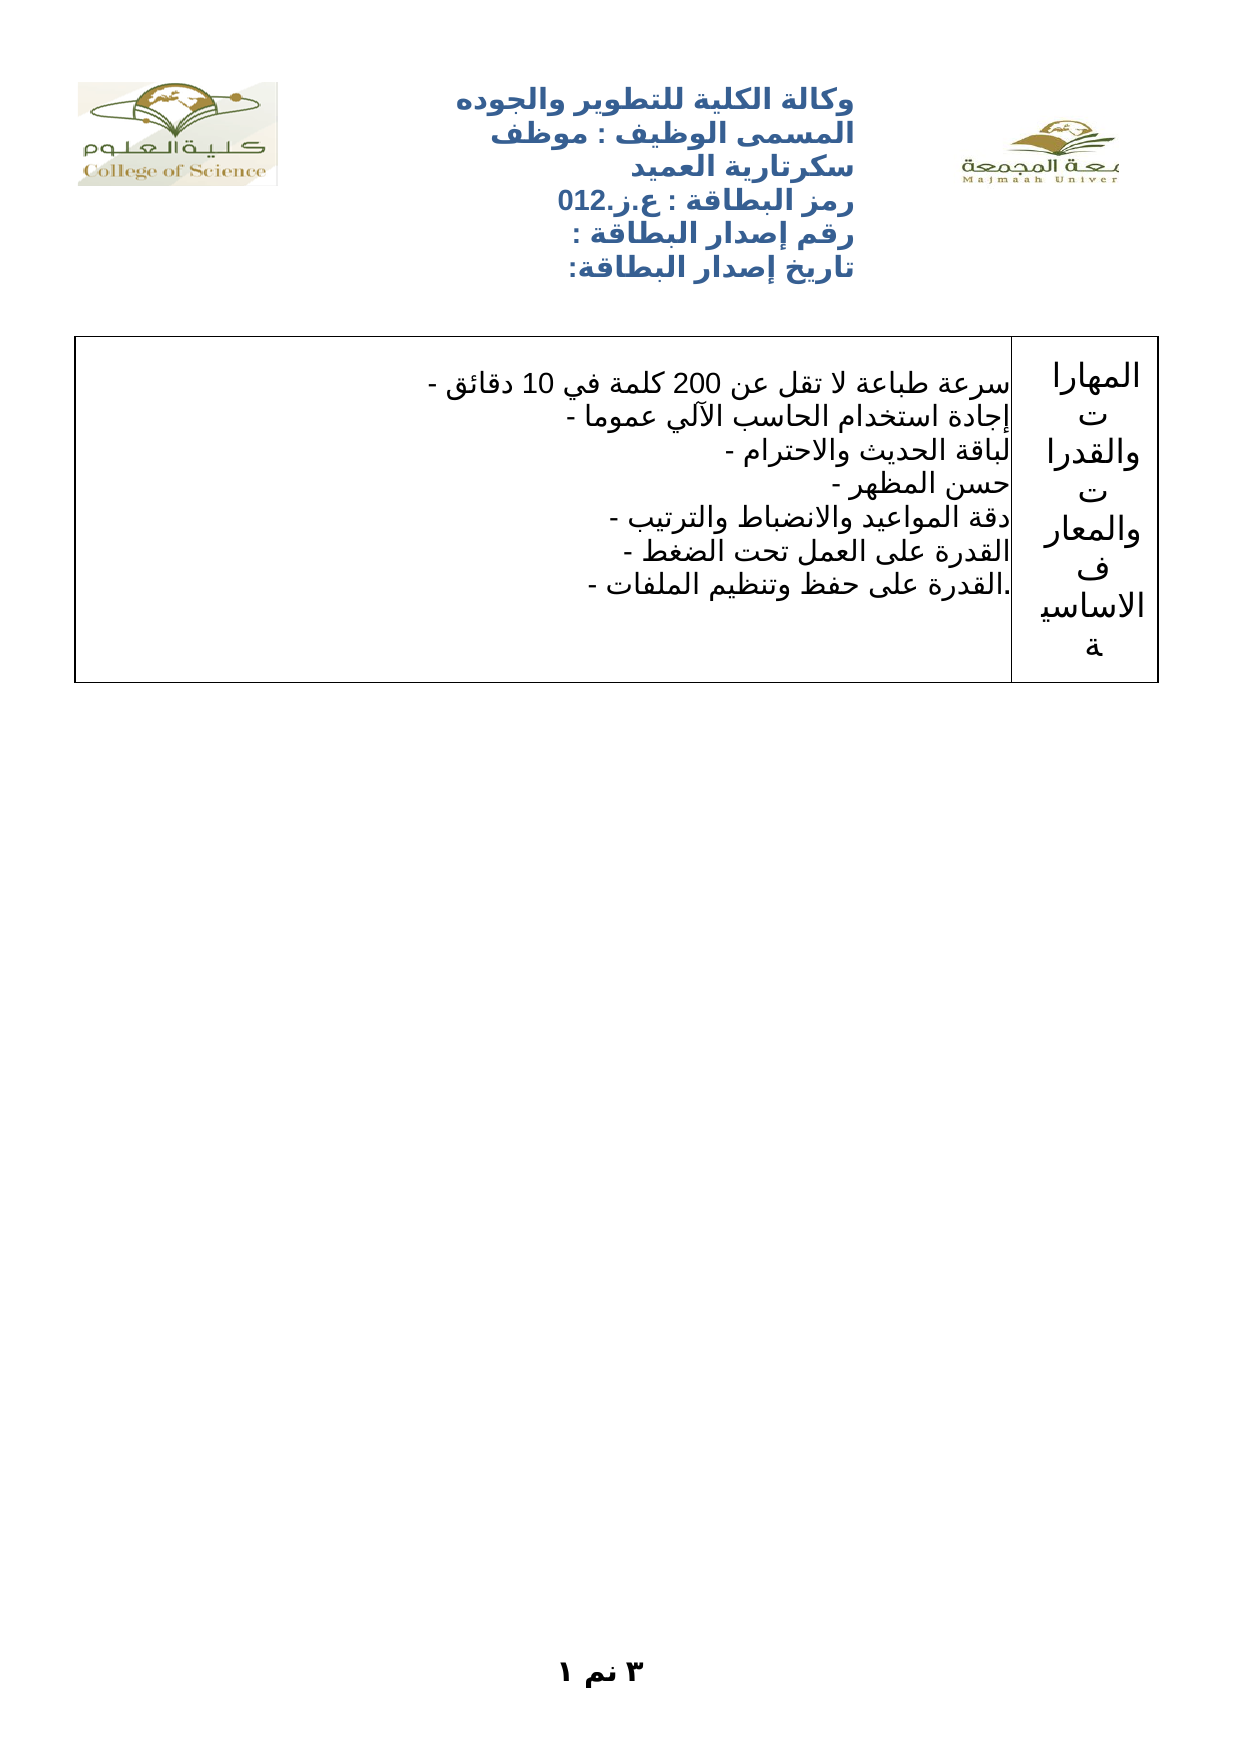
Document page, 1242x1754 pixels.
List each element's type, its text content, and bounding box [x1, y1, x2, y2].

picture [77, 82, 278, 186]
table_cell - سرعة طباعة لا تقل عن 200 كلمة في 10 دقائق - إجادة استخدام الحاسب الآلي عموما - لباقة الحديث والاحترام - حسن المظهر - دقة المواعيد والانضباط والترتيب - القدرة على العمل تحت الضغط - القدرة على حفظ وتنظيم الملفات. [76, 337, 1011, 682]
picture [953, 82, 1119, 222]
table_cell المهارات والقدرات والمعارف الاساسية [1012, 337, 1157, 682]
